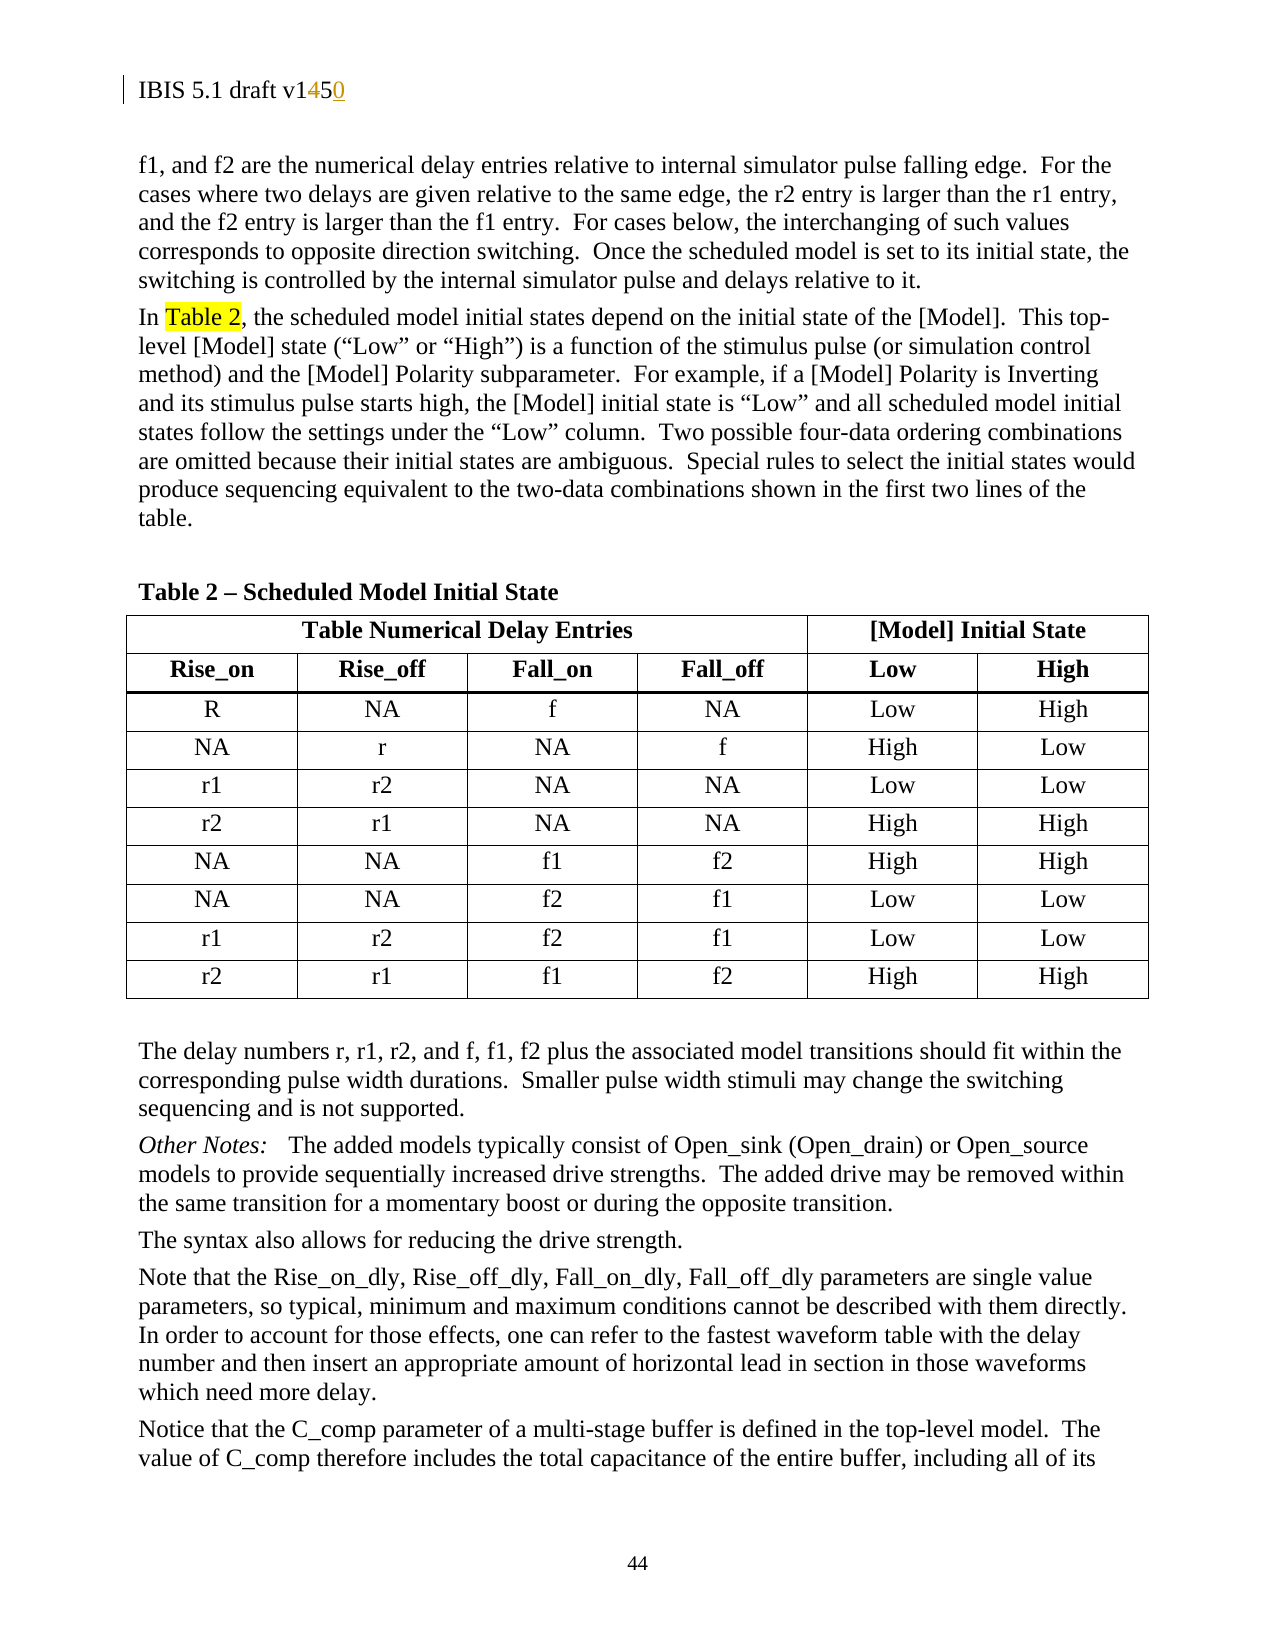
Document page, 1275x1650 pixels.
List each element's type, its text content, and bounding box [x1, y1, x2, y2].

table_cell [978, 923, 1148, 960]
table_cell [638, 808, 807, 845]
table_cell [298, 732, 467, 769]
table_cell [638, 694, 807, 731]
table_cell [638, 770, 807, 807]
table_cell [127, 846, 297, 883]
text Other Notes: The added models typically consist of Open_sink (Open_drain) or Open_source models to provide sequentially increased drive strengths. The added drive may be removed within the same transition for a momentary boost or during the opposite transition. [138, 1131, 1137, 1217]
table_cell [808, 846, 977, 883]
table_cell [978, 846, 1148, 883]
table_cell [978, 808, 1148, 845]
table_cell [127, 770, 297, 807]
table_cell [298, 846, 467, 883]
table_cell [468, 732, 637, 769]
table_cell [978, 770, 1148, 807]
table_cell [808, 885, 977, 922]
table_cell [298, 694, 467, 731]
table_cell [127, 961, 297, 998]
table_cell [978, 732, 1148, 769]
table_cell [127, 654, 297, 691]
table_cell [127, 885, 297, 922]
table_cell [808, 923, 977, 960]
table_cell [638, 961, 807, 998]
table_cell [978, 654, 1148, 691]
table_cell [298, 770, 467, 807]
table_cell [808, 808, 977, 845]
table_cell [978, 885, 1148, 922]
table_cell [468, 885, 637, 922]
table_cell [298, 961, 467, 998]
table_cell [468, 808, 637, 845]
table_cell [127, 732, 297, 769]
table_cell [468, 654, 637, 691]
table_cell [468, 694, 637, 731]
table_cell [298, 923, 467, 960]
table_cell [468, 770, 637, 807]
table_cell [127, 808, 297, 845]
text The syntax also allows for reducing the drive strength. [138, 1225, 1137, 1254]
text Table 2 – Scheduled Model Initial State [138, 577, 1137, 606]
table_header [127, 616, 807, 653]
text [138, 1414, 1137, 1472]
text Note that the Rise_on_dly, Rise_off_dly, Fall_on_dly, Fall_off_dly parameters are single value parameters, so typical, minimum and maximum conditions cannot be described with them directly. In order to account for those effects, one can refer to the fastest waveform table with the delay number and then insert an appropriate amount of horizontal lead in section in those waveforms which need more delay. [138, 1262, 1137, 1406]
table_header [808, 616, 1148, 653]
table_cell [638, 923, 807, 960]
text The delay numbers r, r1, r2, and f, f1, f2 plus the associated model transitions should fit within the corresponding pulse width durations. Smaller pulse width stimuli may change the switching sequencing and is not supported. [138, 1036, 1137, 1122]
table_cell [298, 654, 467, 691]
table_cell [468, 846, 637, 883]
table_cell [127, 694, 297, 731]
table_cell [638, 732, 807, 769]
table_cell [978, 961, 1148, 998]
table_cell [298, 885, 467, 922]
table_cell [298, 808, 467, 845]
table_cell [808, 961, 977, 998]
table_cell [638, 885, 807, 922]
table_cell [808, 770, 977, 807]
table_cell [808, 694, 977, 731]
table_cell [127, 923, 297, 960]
text In Table 2, the scheduled model initial states depend on the initial state of the [Model]. This top-level [Model] state (“Low” or “High”) is a function of the stimulus pulse (or simulation control method) and the [Model] Polarity subparameter. For example, if a [Model] Polarity is Inverting and its stimulus pulse starts high, the [Model] initial state is “Low” and all scheduled model initial states follow the settings under the “Low” column. Two possible four-data ordering combinations are omitted because their initial states are ambiguous. Special rules to select the initial states would produce sequencing equivalent to the two-data combinations shown in the first two lines of the table. [138, 302, 1137, 532]
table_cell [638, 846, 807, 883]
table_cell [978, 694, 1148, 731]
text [138, 150, 1137, 294]
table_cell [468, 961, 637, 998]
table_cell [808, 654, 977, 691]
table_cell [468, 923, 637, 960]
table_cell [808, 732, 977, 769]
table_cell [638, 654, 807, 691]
